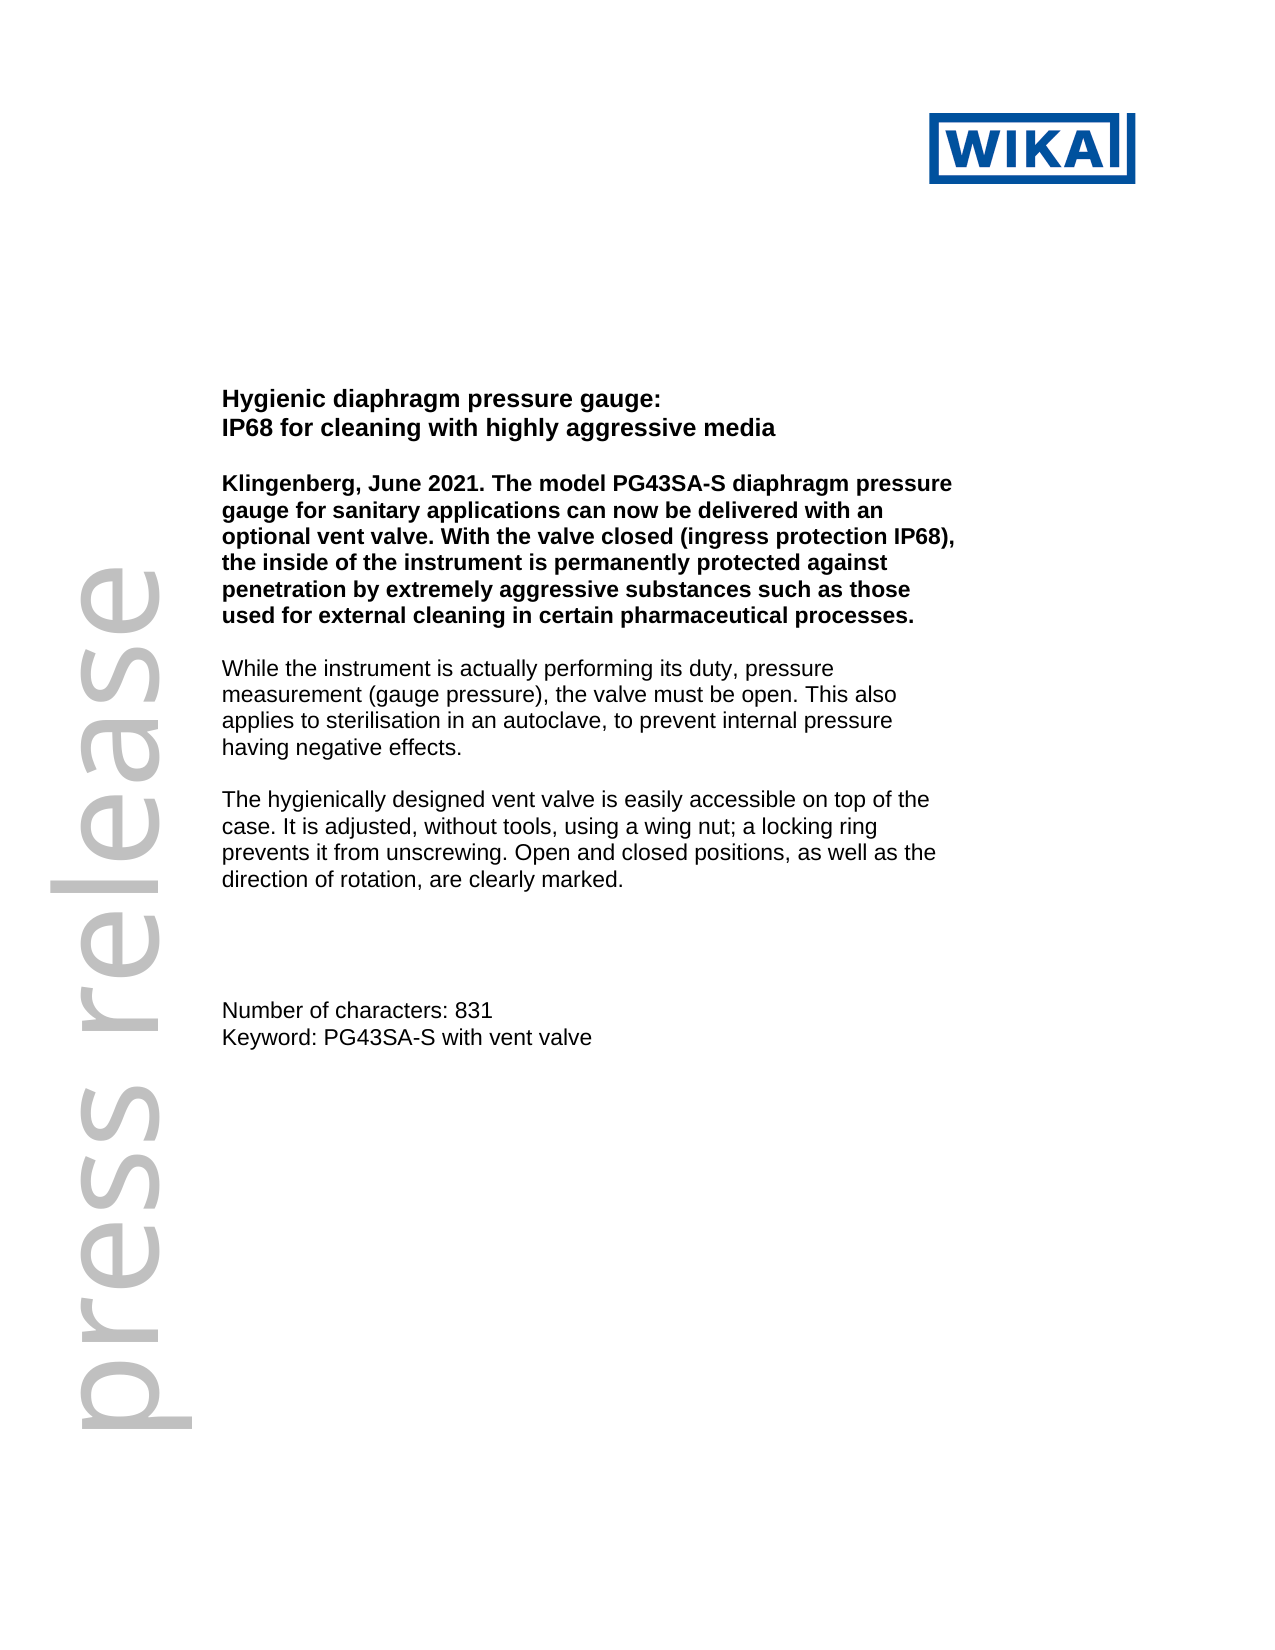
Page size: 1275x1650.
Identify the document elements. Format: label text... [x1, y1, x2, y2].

text Keyword: PG43SA-S with vent valve [222, 1024, 965, 1057]
text Hygienic diaphragm pressure gauge: IP68 for cleaning with highly aggressive media [222, 384, 965, 441]
text The hygienically designed vent valve is easily accessible on top of the case. It is adjusted, without tools, using a wing nut; a locking ring prevents it from unscrewing. Open and closed positions, as well as the direction of rotation, are clearly marked. [222, 786, 965, 892]
text Klingenberg, June 2021. The model PG43SA-S diaphragm pressure gauge for sanitary applications can now be delivered with an optional vent valve. With the valve closed (ingress protection IP68), the inside of the instrument is permanently protected against penetration by extremely aggressive substances such as those used for external cleaning in certain pharmaceutical processes. [222, 470, 965, 628]
picture [929, 113, 1136, 184]
text Number of characters: 831 [222, 997, 965, 1024]
text While the instrument is actually performing its duty, pressure measurement (gauge pressure), the valve must be open. This also applies to sterilisation in an autoclave, to prevent internal pressure having negative effects. [222, 655, 965, 760]
